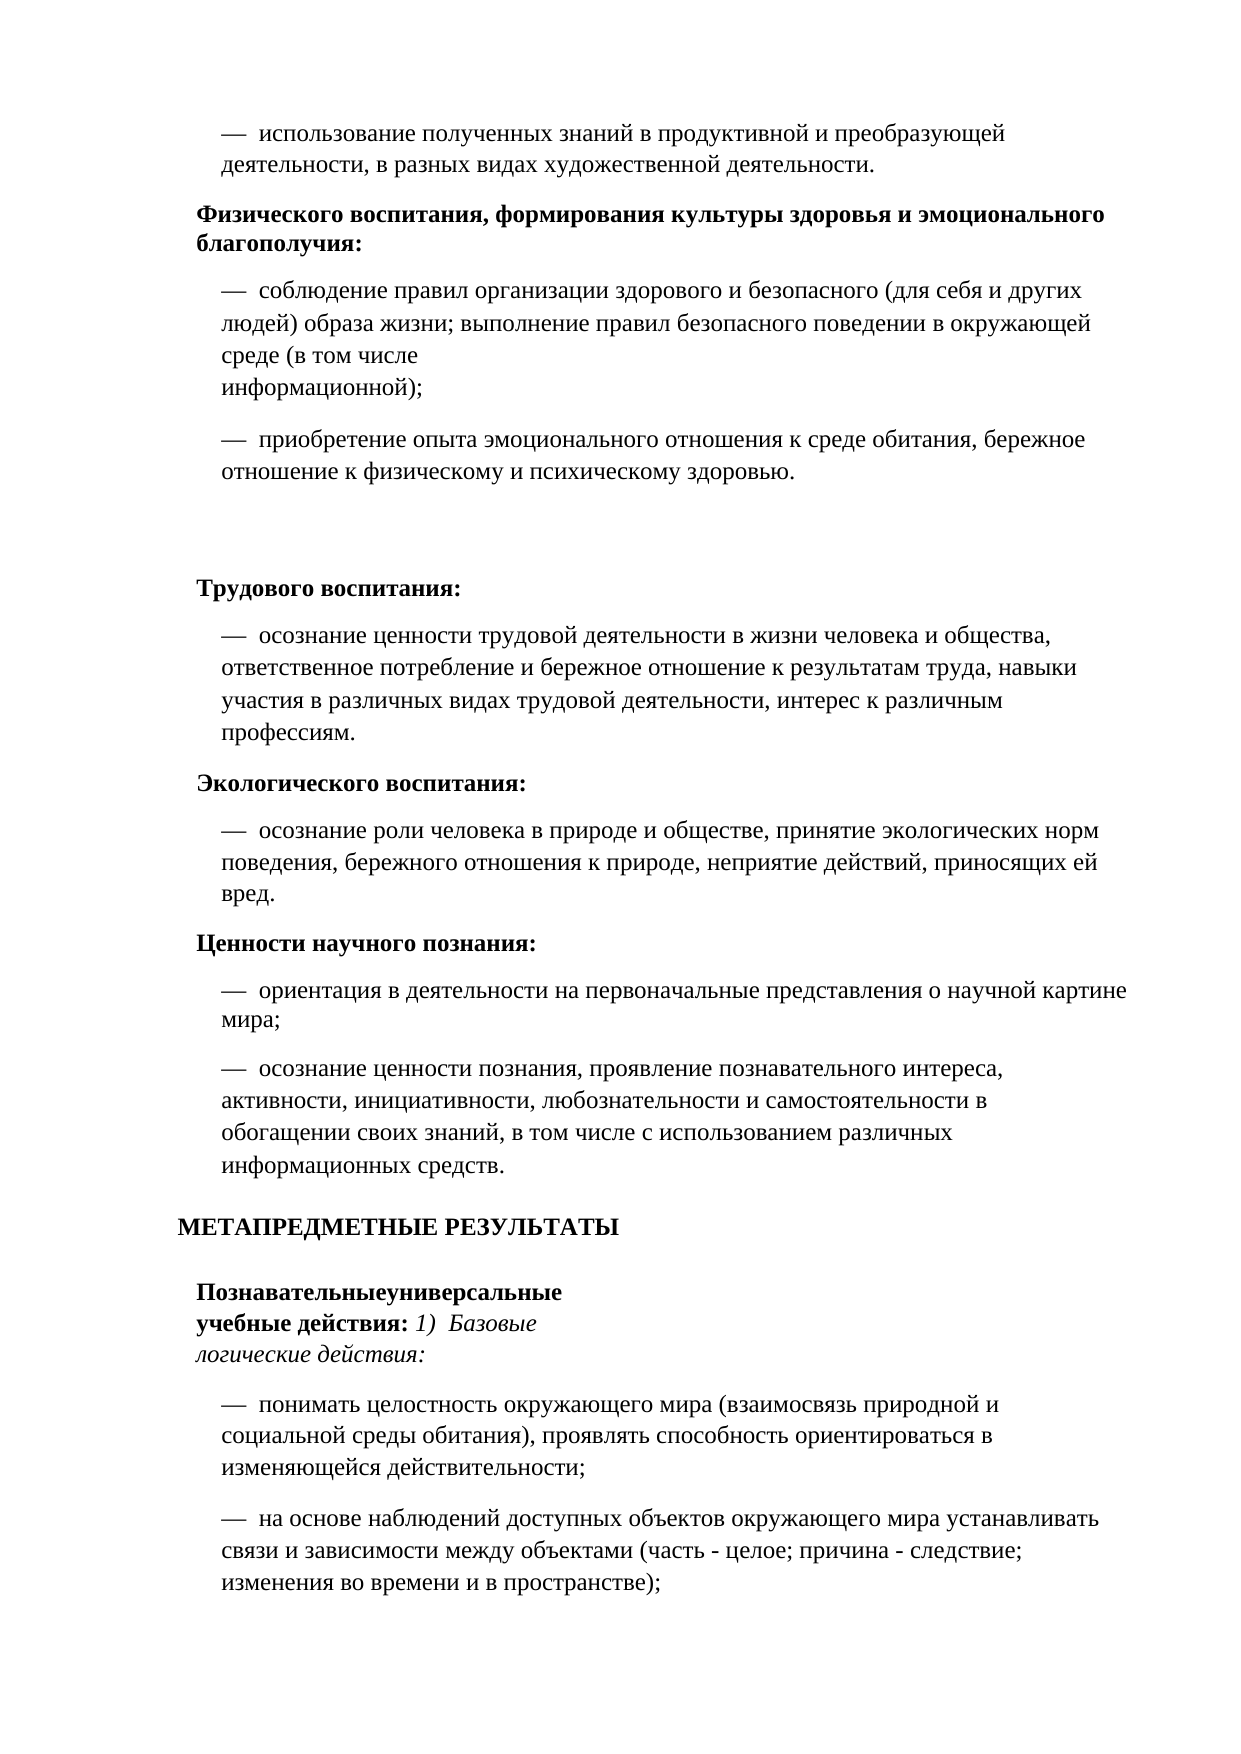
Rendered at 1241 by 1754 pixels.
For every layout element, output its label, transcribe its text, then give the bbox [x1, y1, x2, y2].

text — приобретение опыта эмоционального отношения к среде обитания, бережное отношение к физическому и психическому здоровью. [221, 424, 1107, 484]
text МЕТАПРЕДМЕТНЫЕ РЕЗУЛЬТАТЫ [177, 1212, 1152, 1241]
text Физического воспитания, формирования культуры здоровья и эмоционального благополучия: [196, 199, 1152, 257]
text — осознание ценности трудовой деятельности в жизни человека и общества, ответственное потребление и бережное отношение к результатам труда, навыки участия в различных видах трудовой деятельности, интерес к различным профессиям. [221, 620, 1092, 746]
text Познавательныеуниверсальные учебные действия: 1) Базовые логические действия: [196, 1277, 657, 1368]
text Трудового воспитания: [196, 573, 1152, 601]
text — соблюдение правил организации здорового и безопасного (для себя и других людей) образа жизни; выполнение правил безопасного поведении в окружающей среде (в том числе информационной); [221, 275, 1122, 401]
text Ценности научного познания: [196, 928, 1152, 956]
text — осознание ценности познания, проявление познавательного интереса, активности, инициативности, любознательности и самостоятельности в обогащении своих знаний, в том числе с использованием различных информационных средств. [221, 1053, 1092, 1178]
text — ориентация в деятельности на первоначальные представления о научной картине мира; [221, 975, 1152, 1033]
text — на основе наблюдений доступных объектов окружающего мира устанавливать связи и зависимости между объектами (часть - целое; причина - следствие; изменения во времени и в пространстве); [221, 1503, 1107, 1596]
text — использование полученных знаний в продуктивной и преобразующей деятельности, в разных видах художественной деятельности. [221, 118, 1137, 178]
text — понимать целостность окружающего мира (взаимосвязь природной и социальной среды обитания), проявлять способность ориентироваться в изменяющейся действительности; [221, 1389, 1077, 1480]
text Экологического воспитания: [196, 768, 1152, 797]
text — осознание роли человека в природе и обществе, принятие экологических норм поведения, бережного отношения к природе, неприятие действий, приносящих ей вред. [221, 815, 1107, 907]
